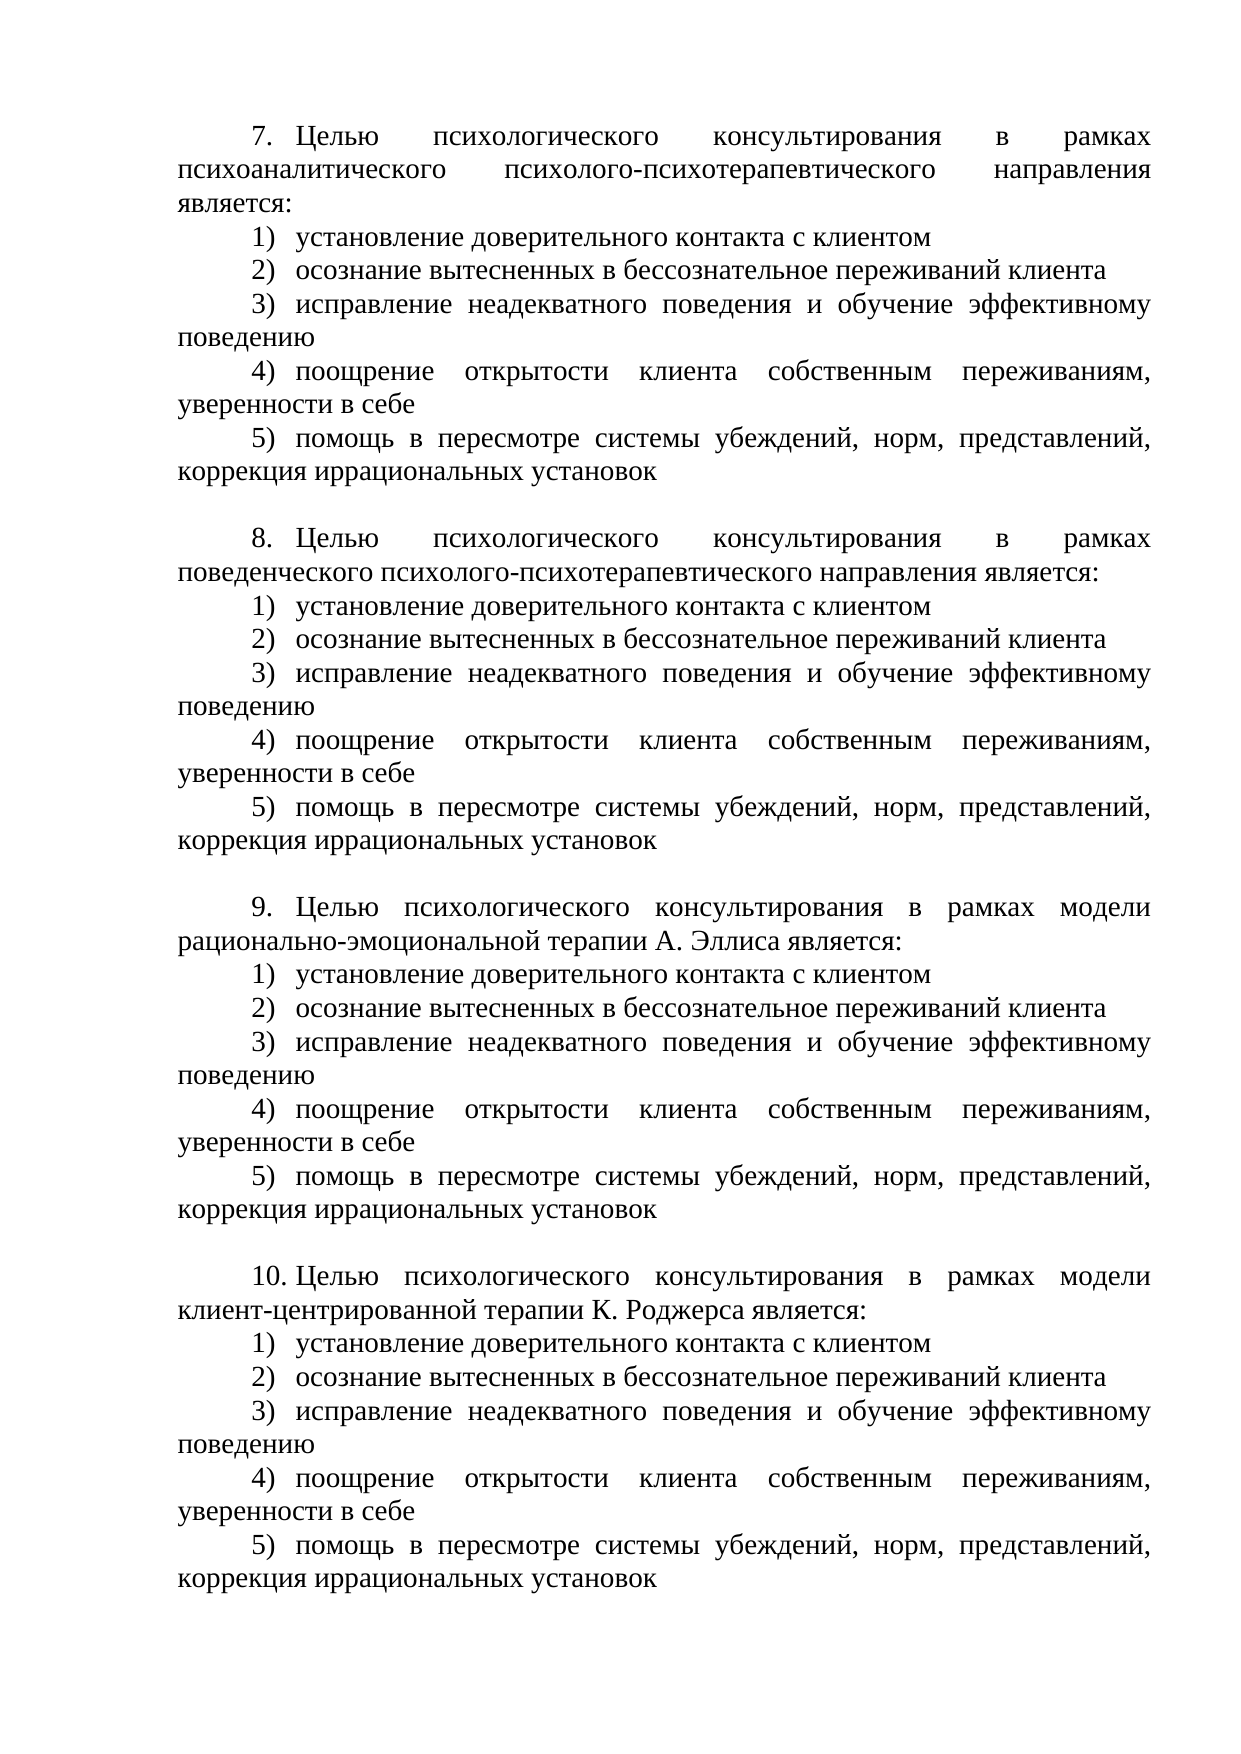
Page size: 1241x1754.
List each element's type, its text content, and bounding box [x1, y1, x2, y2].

list помощь в пересмотре системы убеждений, норм, представлений, коррекция иррациональных установок [177, 420, 1152, 487]
list помощь в пересмотре системы убеждений, норм, представлений, коррекция иррациональных установок [177, 789, 1152, 856]
list установление доверительного контакта с клиентом [177, 957, 1152, 990]
list Целью психологического консультирования в рамках модели клиент-центрированной терапии К. Роджерса является: [177, 1258, 1152, 1326]
list осознание вытесненных в бессознательное переживаний клиента [177, 621, 1152, 655]
list Целью психологического консультирования в рамках модели рационально-эмоциональной терапии А. Эллиса является: [177, 889, 1152, 957]
list исправление неадекватного поведения и обучение эффективному поведению [177, 1393, 1152, 1460]
list помощь в пересмотре системы убеждений, норм, представлений, коррекция иррациональных установок [177, 1158, 1152, 1225]
list установление доверительного контакта с клиентом [177, 219, 1152, 252]
list исправление неадекватного поведения и обучение эффективному поведению [177, 286, 1152, 353]
list исправление неадекватного поведения и обучение эффективному поведению [177, 1024, 1152, 1091]
list поощрение открытости клиента собственным переживаниям, уверенности в себе [177, 722, 1152, 789]
list установление доверительного контакта с клиентом [177, 1326, 1152, 1359]
list установление доверительного контакта с клиентом [177, 588, 1152, 621]
list осознание вытесненных в бессознательное переживаний клиента [177, 252, 1152, 286]
list помощь в пересмотре системы убеждений, норм, представлений, коррекция иррациональных установок [177, 1527, 1152, 1594]
list поощрение открытости клиента собственным переживаниям, уверенности в себе [177, 1091, 1152, 1158]
list Целью психологического консультирования в рамках поведенческого психолого-психотерапевтического направления является: [177, 521, 1152, 588]
list поощрение открытости клиента собственным переживаниям, уверенности в себе [177, 353, 1152, 420]
list осознание вытесненных в бессознательное переживаний клиента [177, 990, 1152, 1024]
list осознание вытесненных в бессознательное переживаний клиента [177, 1359, 1152, 1393]
list поощрение открытости клиента собственным переживаниям, уверенности в себе [177, 1460, 1152, 1527]
list Целью психологического консультирования в рамках психоаналитического психолого-психотерапевтического направления является: [177, 118, 1152, 219]
list исправление неадекватного поведения и обучение эффективному поведению [177, 655, 1152, 722]
